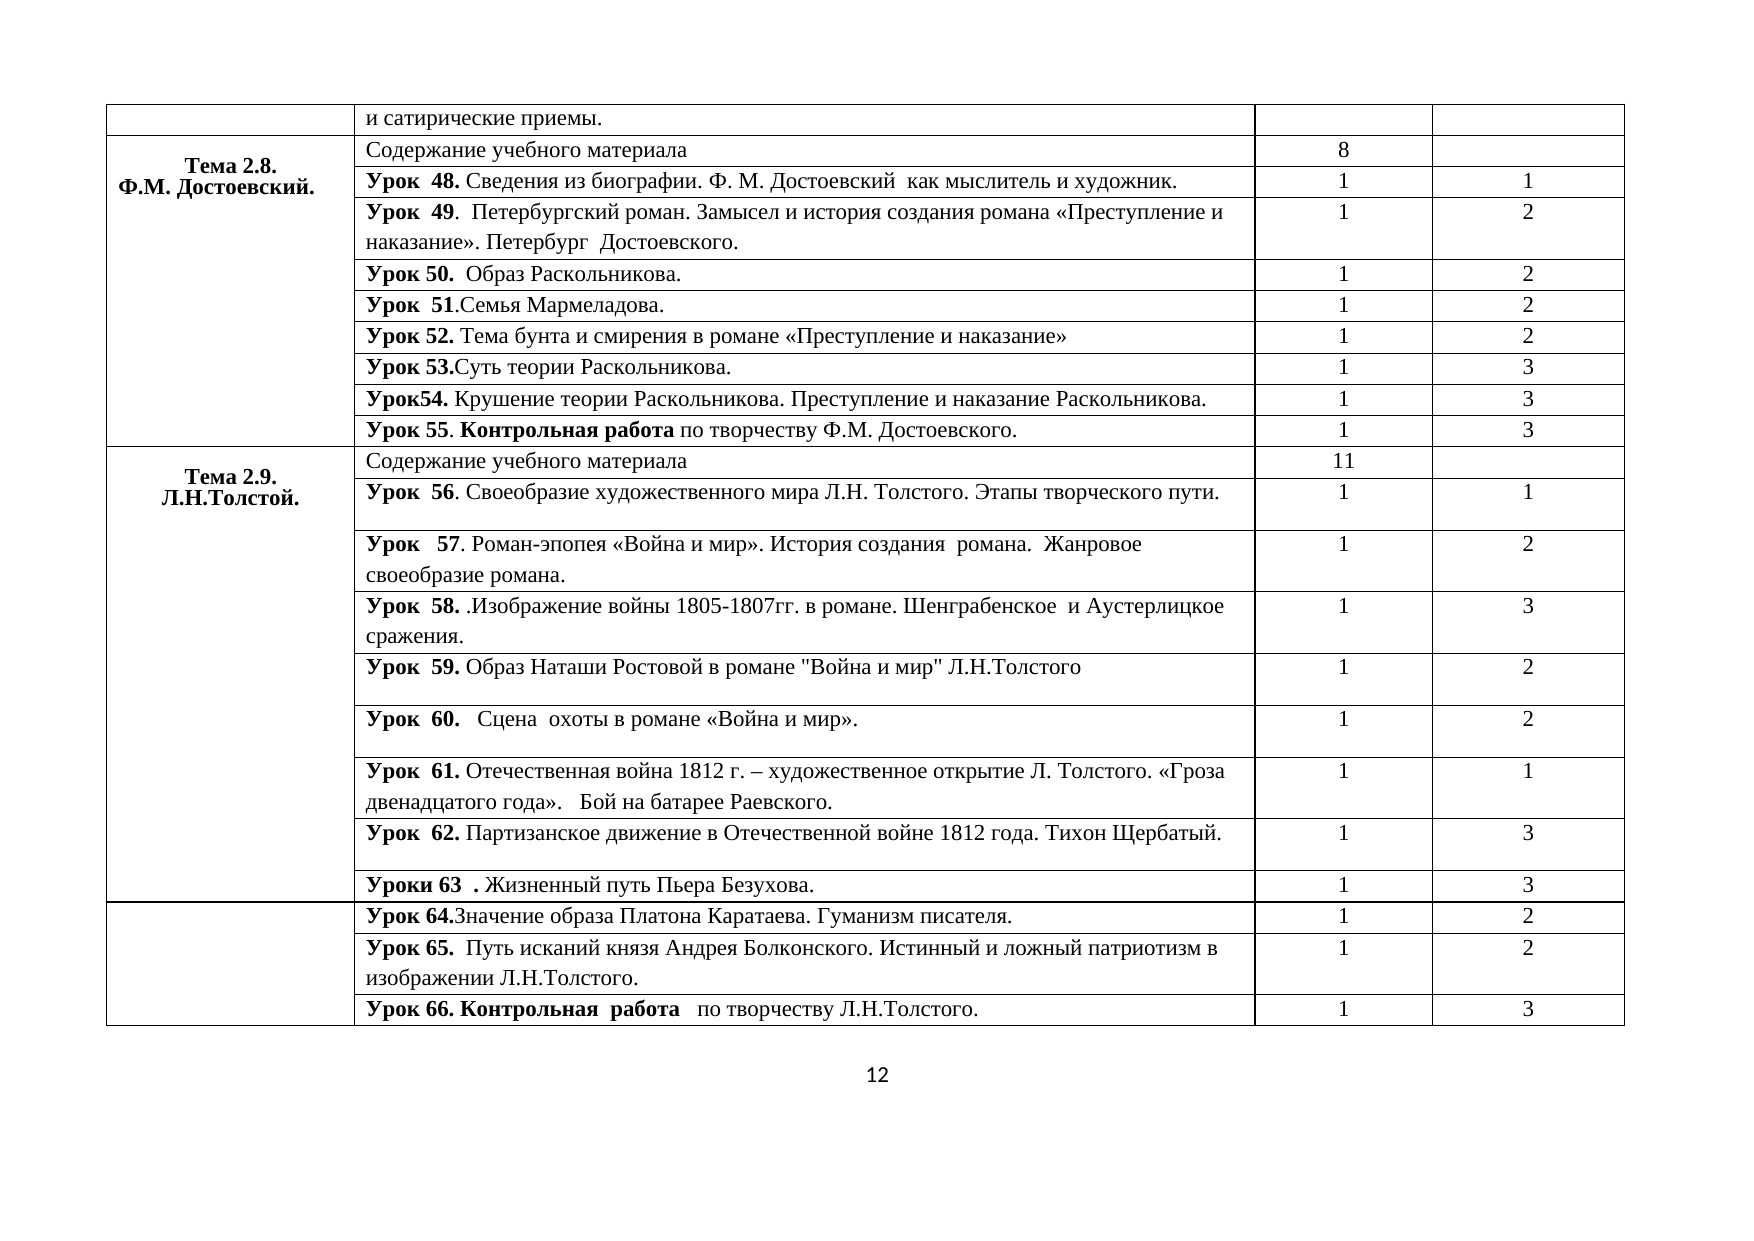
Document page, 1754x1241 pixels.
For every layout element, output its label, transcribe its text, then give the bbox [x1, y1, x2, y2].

table_cell Урок 58. .Изображение войны 1805-1807гг. в романе. Шенграбенское и Аустерлицкое сражения. [355, 592, 1254, 652]
table_cell 3 [1433, 416, 1624, 446]
table_cell 3 [1433, 995, 1624, 1025]
table_cell 3 [1433, 592, 1624, 652]
table_cell Урок 53.Суть теории Раскольникова. [355, 354, 1254, 384]
table_cell Урок 66. Контрольная работа по творчеству Л.Н.Толстого. [355, 995, 1254, 1025]
table_cell Тема 2.8. Ф.М. Достоевский. [107, 136, 354, 446]
table_cell 1 [1433, 167, 1624, 197]
table_cell Урок 48. Сведения из биографии. Ф. М. Достоевский как мыслитель и художник. [355, 167, 1254, 197]
table_cell 1 [1256, 934, 1432, 994]
table_cell [107, 903, 354, 1025]
table_cell 2 [1433, 105, 1624, 135]
table_cell 2 [1433, 903, 1624, 933]
table_cell 1 [1256, 354, 1432, 384]
table_cell Урок 55. Контрольная работа по творчеству Ф.М. Достоевского. [355, 416, 1254, 446]
table_cell 1 [1256, 167, 1432, 197]
table_cell Урок 61. Отечественная война . – художественное открытие Л. Толстого. «Гроза двенадцатого года». Бой на батарее Раевского. [355, 758, 1254, 818]
table_cell Урок 60. Сцена охоты в романе «Война и мир». [355, 706, 1254, 757]
table_cell 3 [1433, 385, 1624, 415]
table_cell Урок 51.Семья Мармеладова. [355, 291, 1254, 321]
table_cell Тема 2.9. Л.Н.Толстой. [107, 447, 354, 901]
table_cell 3 [1433, 354, 1624, 384]
table_cell 1 [1256, 385, 1432, 415]
table_cell Содержание учебного материала [355, 136, 1254, 166]
table_cell Урок 57. Роман-эпопея «Война и мир». История создания романа. Жанровое своеобразие романа. [355, 531, 1254, 591]
table_cell 1 [1256, 706, 1432, 757]
table_cell 1 [1256, 479, 1432, 529]
table_cell 2 [1433, 531, 1624, 591]
table_cell Урок 52. Тема бунта и смирения в романе «Преступление и наказание» [355, 322, 1254, 352]
table_cell 1 [1256, 871, 1432, 901]
table_cell 1 [1256, 758, 1432, 818]
table_cell Урок 50. Образ Раскольникова. [355, 260, 1254, 290]
table_cell 1 [1256, 592, 1432, 652]
table_cell 2 [1433, 198, 1624, 259]
table_cell Урок54. Крушение теории Раскольникова. Преступление и наказание Раскольникова. [355, 385, 1254, 415]
table_cell 1 [1256, 995, 1432, 1025]
table_cell 1 [1256, 903, 1432, 933]
table_cell 3 [1433, 871, 1624, 901]
table_cell Урок 62. Партизанское движение в Отечественной войне 1812 года. Тихон Щербатый. [355, 819, 1254, 870]
table_cell 1 [1256, 322, 1432, 352]
table_cell 2 [1433, 260, 1624, 290]
table_cell 1 [1256, 198, 1432, 259]
table_cell 1 [1256, 291, 1432, 321]
table_cell Урок 64.Значение образа Платона Каратаева. Гуманизм писателя. [355, 903, 1254, 933]
table_cell Урок 59. Образ Наташи Ростовой в романе "Война и мир" Л.Н.Толстого [355, 654, 1254, 704]
table_cell 1 [1256, 654, 1432, 704]
table_cell 2 [1433, 934, 1624, 994]
table_cell 2 [1433, 654, 1624, 704]
table_cell 1 [1256, 819, 1432, 870]
table_cell 2 [1433, 706, 1624, 757]
table_cell Содержание учебного материала [355, 447, 1254, 477]
table_cell 1 [1433, 479, 1624, 529]
table_cell Урок 49. Петербургский роман. Замысел и история создания романа «Преступление и наказание». Петербург Достоевского. [355, 198, 1254, 259]
table_cell Урок 65. Путь исканий князя Андрея Болконского. Истинный и ложный патриотизм в изображении Л.Н.Толстого. [355, 934, 1254, 994]
table_cell 2 [1433, 322, 1624, 352]
table_cell Урок 56. Своеобразие художественного мира Л.Н. Толстого. Этапы творческого пути. [355, 479, 1254, 529]
table_cell [1433, 136, 1624, 166]
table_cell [355, 105, 1254, 135]
table_cell 2 [1256, 105, 1432, 135]
table_cell Уроки 63 . Жизненный путь Пьера Безухова. [355, 871, 1254, 901]
table_cell 1 [1256, 416, 1432, 446]
table_cell [1433, 447, 1624, 477]
table_cell 11 [1256, 447, 1432, 477]
table_cell 1 [1433, 758, 1624, 818]
table_cell 1 [1256, 531, 1432, 591]
table_cell 8 [1256, 136, 1432, 166]
table_cell 1 [1256, 260, 1432, 290]
table_cell 3 [1433, 819, 1624, 870]
table_cell 2 [1433, 291, 1624, 321]
